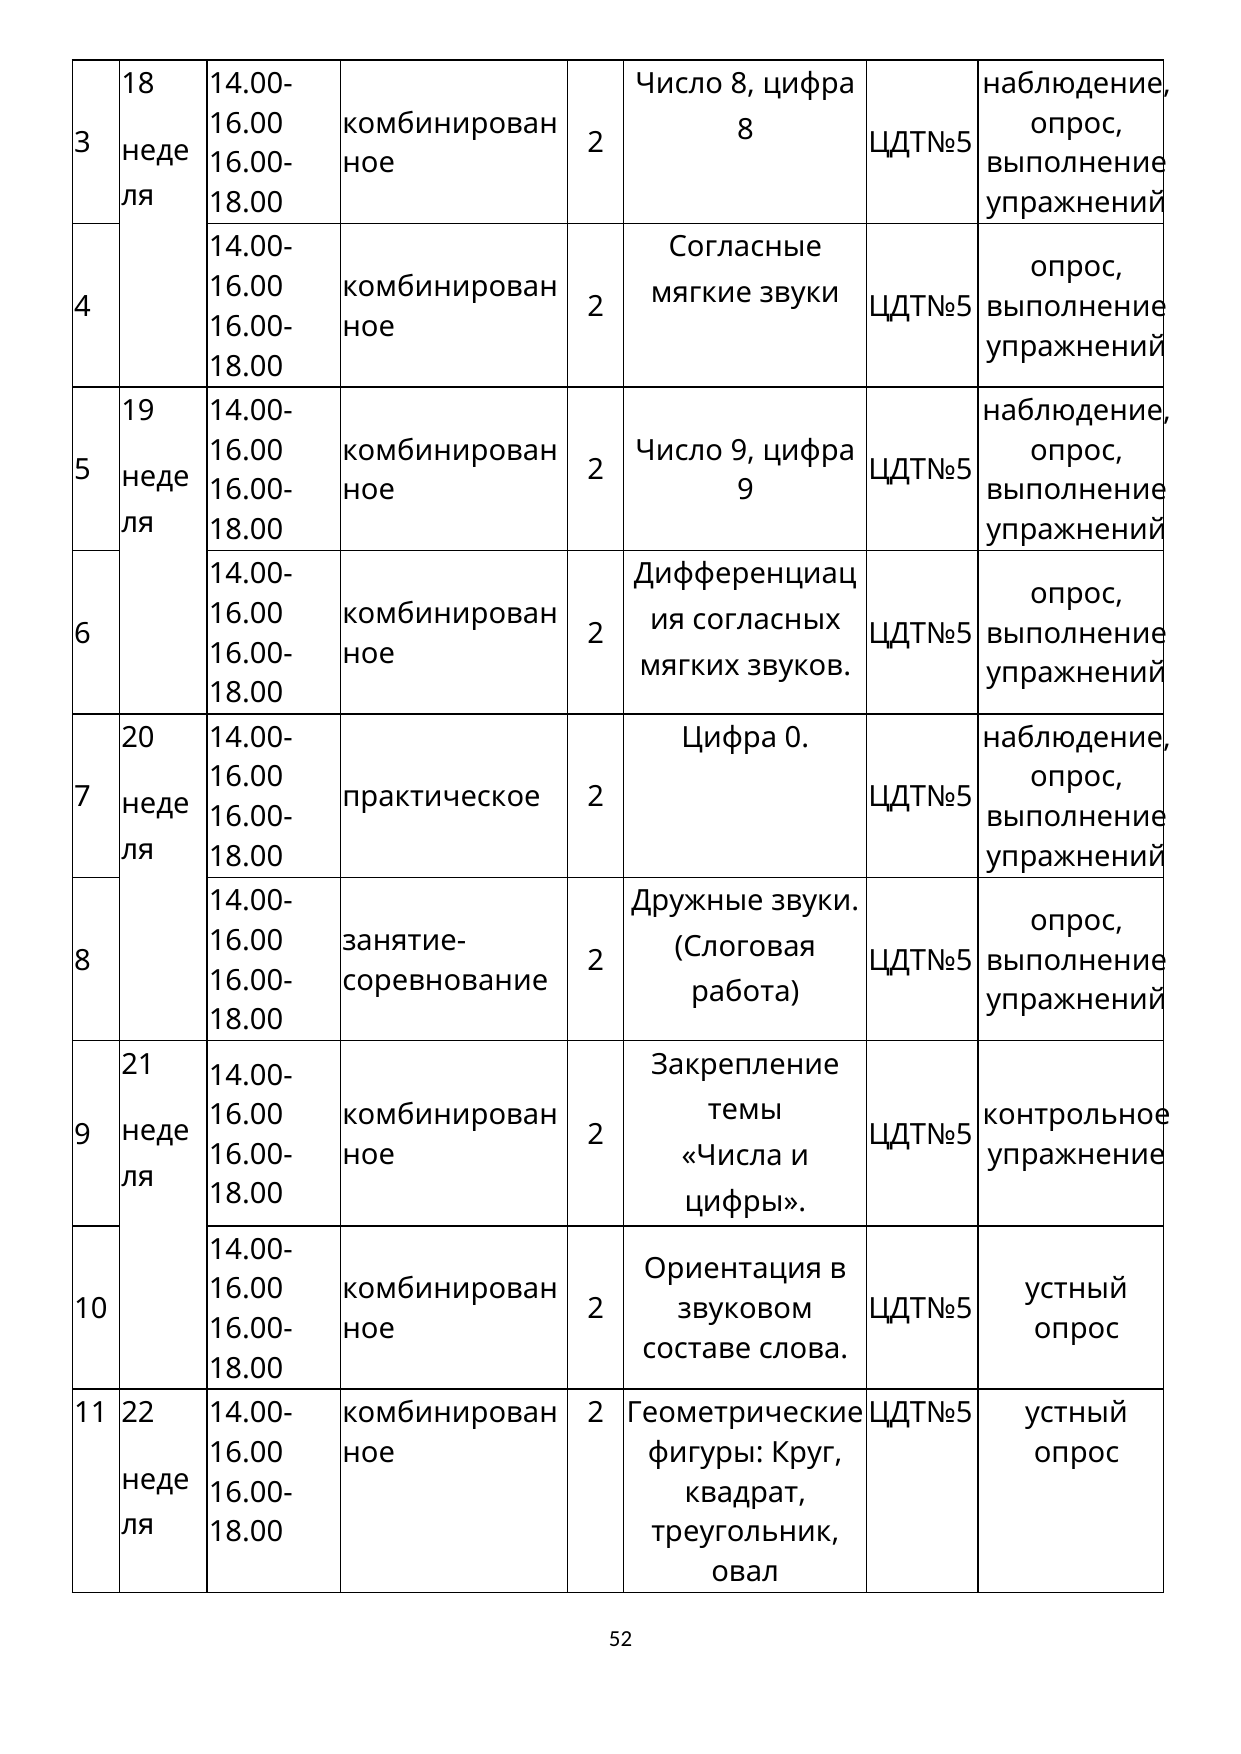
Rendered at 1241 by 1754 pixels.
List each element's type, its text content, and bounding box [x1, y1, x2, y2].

table_cell практическое [341, 715, 567, 876]
table_cell ЦДТ№5 [867, 551, 977, 713]
table_cell 14.00-16.00 16.00-18.00 [208, 1227, 340, 1388]
table_cell ЦДТ№5 [867, 224, 977, 386]
table_cell 3 [73, 61, 119, 223]
table_cell 19 неделя [120, 388, 206, 713]
table_cell 14.00-16.00 16.00-18.00 [208, 388, 340, 549]
table_cell 2 [568, 224, 623, 386]
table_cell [208, 61, 340, 223]
table_cell ЦДТ№5 [867, 715, 977, 876]
table_cell контрольное упражнение [979, 1041, 1163, 1225]
table_cell комбинированное [341, 224, 567, 386]
table_cell 14.00-16.00 16.00-18.00 [208, 878, 340, 1040]
table_cell Цифра 0. [624, 715, 866, 876]
table_cell 6 [73, 551, 119, 713]
table_cell Закрепление темы «Числа и цифры». [624, 1041, 866, 1225]
table_cell Число 8, цифра 8 [624, 61, 866, 223]
table_cell 2 [568, 1041, 623, 1225]
table_cell наблюдение, опрос, выполнение упражнений [979, 715, 1163, 876]
table_cell комбинированное [341, 388, 567, 549]
table_cell комбинированное [341, 1227, 567, 1388]
table_cell Ориентация в звуковом составе слова. [624, 1227, 866, 1388]
table_cell опрос, выполнение упражнений [979, 224, 1163, 386]
table_cell комбинированное [341, 551, 567, 713]
table_cell 21 неделя [120, 1041, 206, 1388]
table_cell устный опрос [979, 1390, 1163, 1591]
table_cell комбинированное [341, 1041, 567, 1225]
table_cell 2 [568, 715, 623, 876]
table_cell ЦДТ№5 [867, 1041, 977, 1225]
table_cell 10 [73, 1227, 119, 1388]
table_cell ЦДТ№5 [867, 61, 977, 223]
table_cell Геометрические фигуры: Круг, квадрат, треугольник, овал [624, 1390, 866, 1591]
table_cell 2 [568, 1227, 623, 1388]
table_cell Число 9, цифра 9 [624, 388, 866, 549]
table_cell опрос, выполнение упражнений [979, 878, 1163, 1040]
table_cell наблюдение, опрос, выполнение упражнений [979, 61, 1163, 223]
table_cell 5 [73, 388, 119, 549]
table_cell устный опрос [979, 1227, 1163, 1388]
table_cell опрос, выполнение упражнений [979, 551, 1163, 713]
table_cell Дружные звуки. (Слоговая работа) [624, 878, 866, 1040]
table_cell наблюдение, опрос, выполнение упражнений [979, 388, 1163, 549]
table_cell 2 [568, 1390, 623, 1591]
table_cell ЦДТ№5 [867, 1390, 977, 1591]
table_cell 9 [73, 1041, 119, 1225]
table_cell 20 неделя [120, 715, 206, 1040]
table_cell 22 неделя [120, 1390, 206, 1591]
table_cell ЦДТ№5 [867, 388, 977, 549]
table_cell 7 [73, 715, 119, 876]
table_cell ЦДТ№5 [867, 1227, 977, 1388]
table_cell комбинированное [341, 61, 567, 223]
table_cell 2 [568, 388, 623, 549]
table_cell 8 [73, 878, 119, 1040]
table_cell 11 [73, 1390, 119, 1591]
table_cell занятие-соревнование [341, 878, 567, 1040]
table_cell комбинированное [341, 1390, 567, 1591]
table_cell 14.00-16.00 16.00-18.00 [208, 224, 340, 386]
table_cell 2 [568, 551, 623, 713]
table_cell ЦДТ№5 [867, 878, 977, 1040]
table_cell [208, 1390, 340, 1591]
table_cell 2 [568, 878, 623, 1040]
table_cell 2 [568, 61, 623, 223]
table_cell 14.00-16.00 16.00-18.00 [208, 551, 340, 713]
table_cell Дифференциация согласных мягких звуков. [624, 551, 866, 713]
table_cell 4 [73, 224, 119, 386]
table_cell 18 неделя [120, 61, 206, 386]
table_cell 14.00-16.00 16.00-18.00 [208, 715, 340, 876]
table_cell 14.00-16.00 16.00-18.00 [208, 1041, 340, 1225]
table_cell Согласные мягкие звуки [624, 224, 866, 386]
